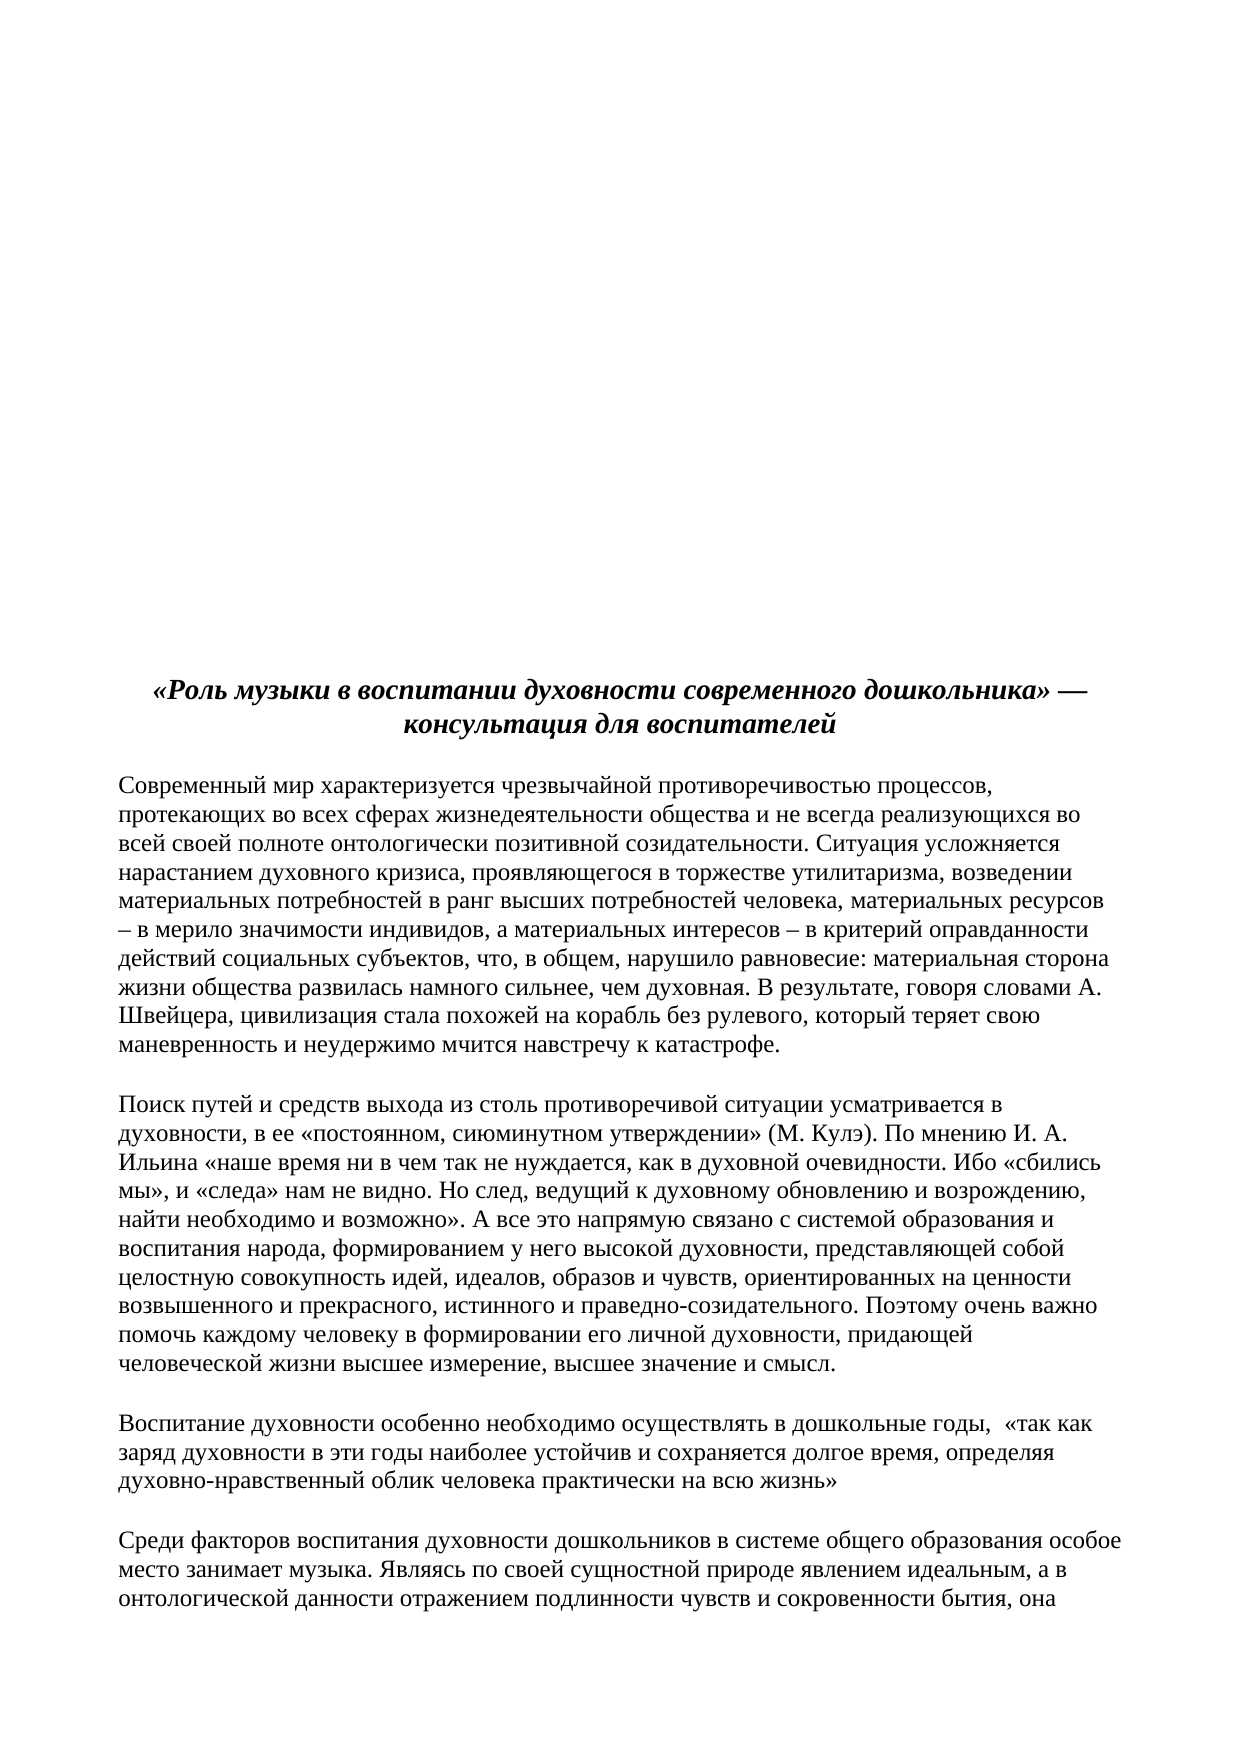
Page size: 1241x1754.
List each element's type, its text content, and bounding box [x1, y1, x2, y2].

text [118, 1526, 1122, 1612]
text Поиск путей и средств выхода из столь противоречивой ситуации усматривается в духовности, в ее «постоянном, сиюминутном утверждении» (М. Кулэ). По мнению И. А. Ильина «наше время ни в чем так не нуждается, как в духовной очевидности. Ибо «сбились мы», и «следа» нам не видно. Но след, ведущий к духовному обновлению и возрождению, найти необходимо и возможно». А все это напрямую связано с системой образования и воспитания народа, формированием у него высокой духовности, представляющей собой целостную совокупность идей, идеалов, образов и чувств, ориентированных на ценности возвышенного и прекрасного, истинного и праведно-созидательного. Поэтому очень важно помочь каждому человеку в формировании его личной духовности, придающей человеческой жизни высшее измерение, высшее значение и смысл. [118, 1089, 1122, 1377]
text Воспитание духовности особенно необходимо осуществлять в дошкольные годы, «так как заряд духовности в эти годы наиболее устойчив и сохраняется долгое время, определяя духовно-нравственный облик человека практически на всю жизнь» [118, 1408, 1122, 1494]
text «Роль музыки в воспитании духовности современного дошкольника» — консультация для воспитателей [118, 672, 1122, 739]
text Современный мир характеризуется чрезвычайной противоречивостью процессов, протекающих во всех сферах жизнедеятельности общества и не всегда реализующихся во всей своей полноте онтологически позитивной созидательности. Ситуация усложняется нарастанием духовного кризиса, проявляющегося в торжестве утилитаризма, возведении материальных потребностей в ранг высших потребностей человека, материальных ресурсов – в мерило значимости индивидов, а материальных интересов – в критерий оправданности действий социальных субъектов, что, в общем, нарушило равновесие: материальная сторона жизни общества развилась намного сильнее, чем духовная. В результате, говоря словами А. Швейцера, цивилизация стала похожей на корабль без рулевого, который теряет свою маневренность и неудержимо мчится навстречу к катастрофе. [118, 771, 1122, 1058]
